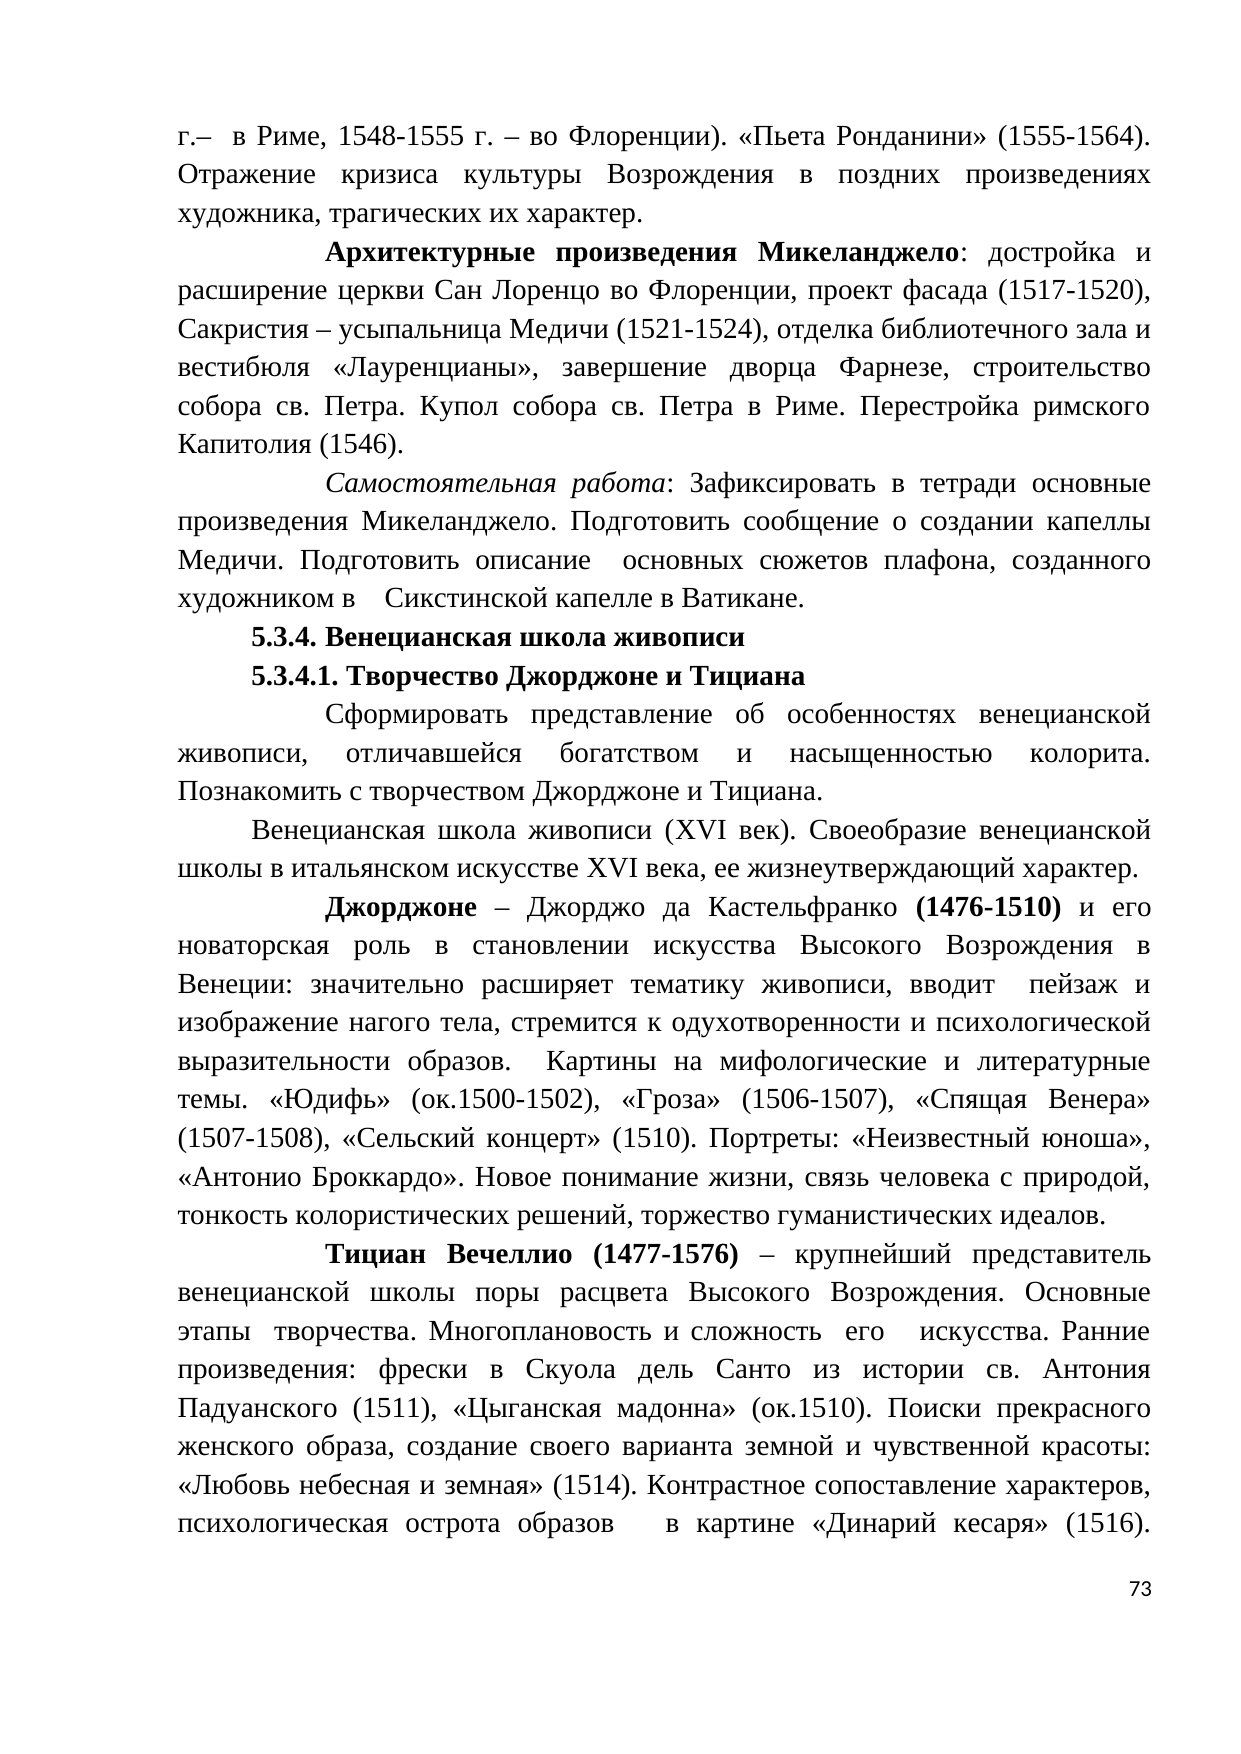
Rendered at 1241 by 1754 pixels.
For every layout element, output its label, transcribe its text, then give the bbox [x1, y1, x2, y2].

text Джорджоне – Джорджо да Кастельфранко (1476-1510) и его новаторская роль в становлении искусства Высокого Возрождения в Венеции: значительно расширяет тематику живописи, вводит пейзаж и изображение нагого тела, стремится к одухотворенности и психологической выразительности образов. Картины на мифологические и литературные темы. «Юдифь» (ок.1500-1502), «Гроза» (1506-1507), «Спящая Венера» (1507-1508), «Сельский концерт» (1510). Портреты: «Неизвестный юноша», «Антонио Броккардо». Новое понимание жизни, связь человека с природой, тонкость колористических решений, торжество гуманистических идеалов. [177, 889, 1152, 1231]
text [177, 1236, 1152, 1539]
text 5.3.4. Венецианская школа живописи [177, 619, 1152, 653]
text Венецианская школа живописи (XVI век). Своеобразие венецианской школы в итальянском искусстве XVI века, ее жизнеутверждающий характер. [177, 812, 1152, 884]
text Самостоятельная работа: Зафиксировать в тетради основные произведения Микеланджело. Подготовить сообщение о создании капеллы Медичи. Подготовить описание основных сюжетов плафона, созданного художником в Сикстинской капелле в Ватикане. [177, 465, 1152, 614]
text 5.3.4.1. Творчество Джорджоне и Тициана [177, 658, 1152, 691]
text Сформировать представление об особенностях венецианской живописи, отличавшейся богатством и насыщенностью колорита. Познакомить с творчеством Джорджоне и Тициана. [177, 696, 1152, 807]
text Архитектурные произведения Микеланджело: достройка и расширение церкви Сан Лоренцо во Флоренции, проект фасада (1517-1520), Сакристия – усыпальница Медичи (1521-1524), отделка библиотечного зала и вестибюля «Лауренцианы», завершение дворца Фарнезе, строительство собора св. Петра. Купол собора св. Петра в Риме. Перестройка римского Капитолия (1546). [177, 234, 1152, 460]
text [177, 118, 1152, 229]
